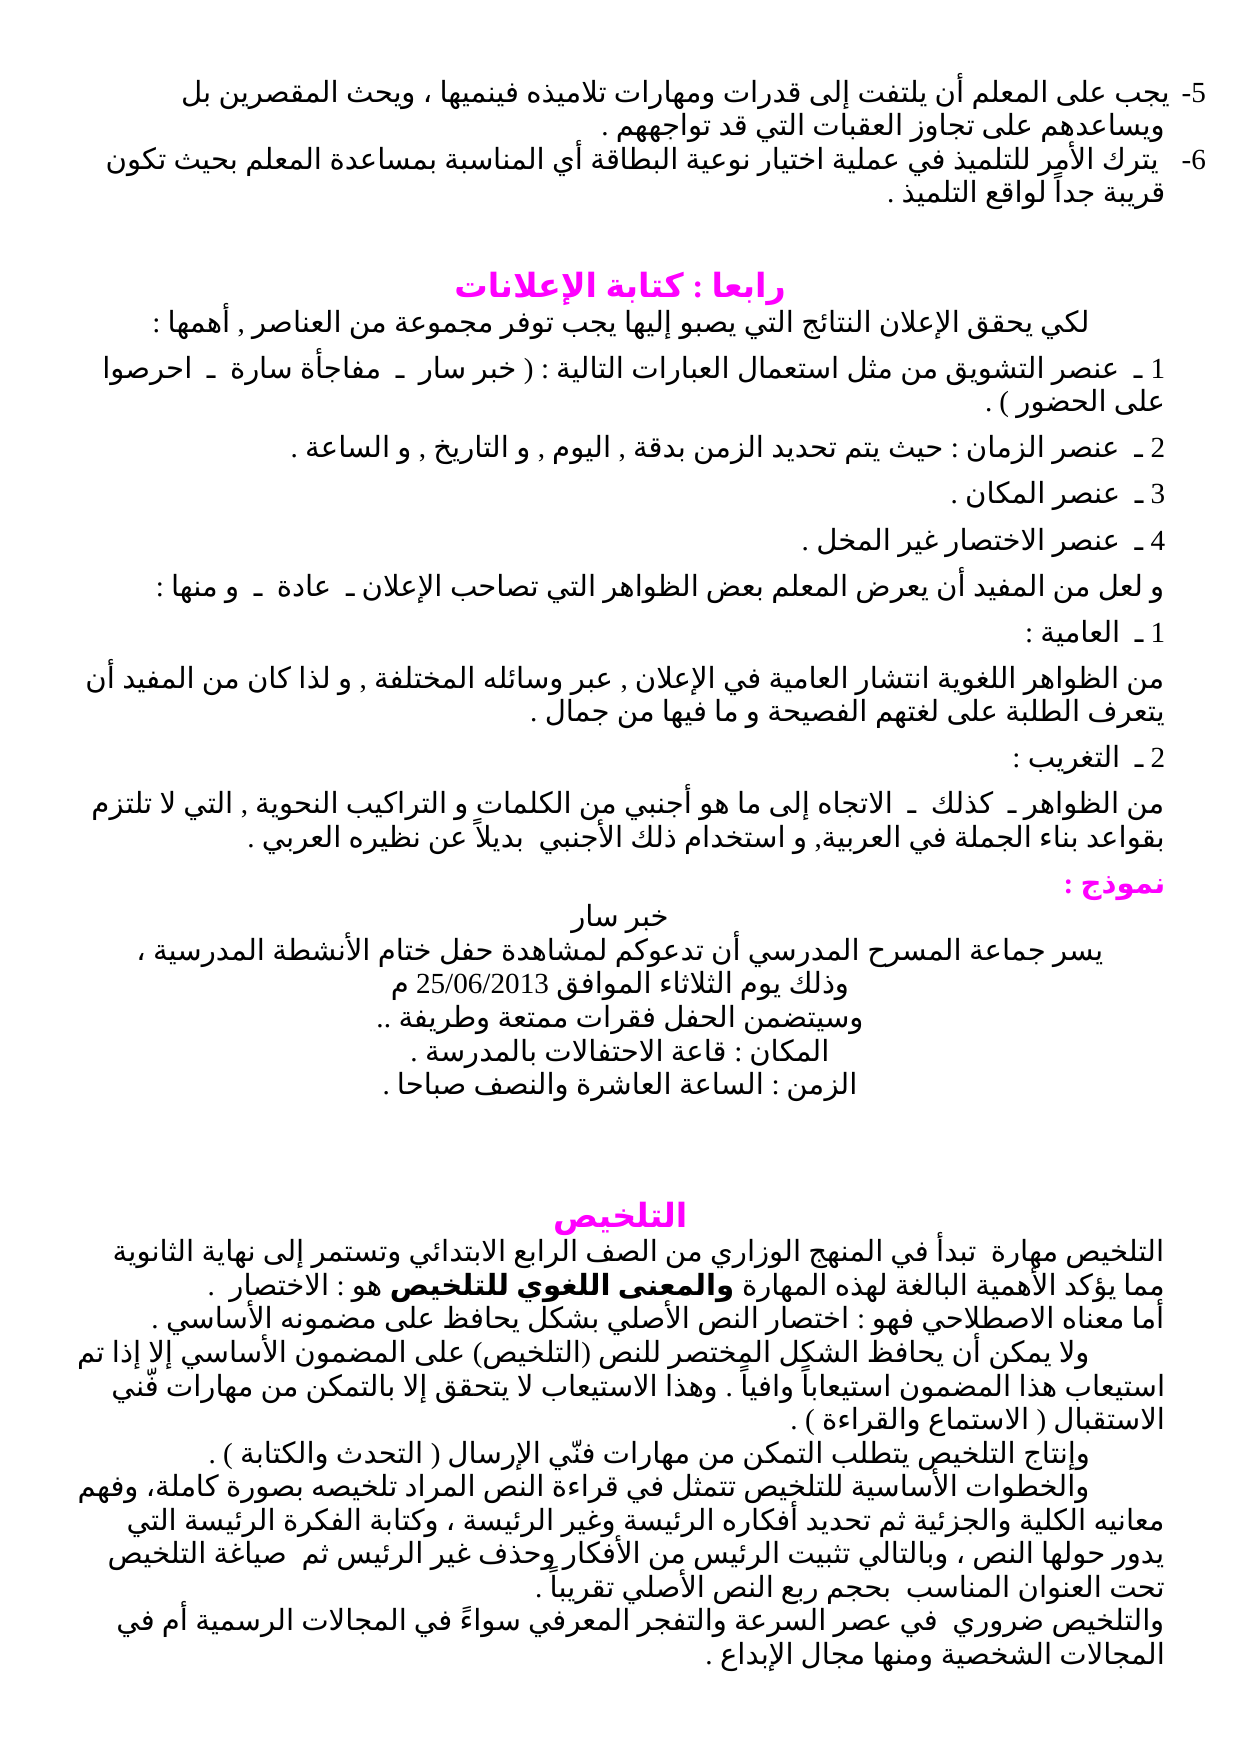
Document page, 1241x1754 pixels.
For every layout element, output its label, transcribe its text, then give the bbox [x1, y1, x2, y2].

text 2 ـ عنصر الزمان : حيث يتم تحديد الزمن بدقة , اليوم , و التاريخ , و الساعة . [75, 431, 1165, 464]
text والتلخيص ضروري في عصر السرعة والتفجر المعرفي سواءً في المجالات الرسمية أم في المجالات الشخصية ومنها مجال الإبداع . [75, 1603, 1165, 1671]
text خبر سار [75, 899, 1165, 933]
text 1 ـ عنصر التشويق من مثل استعمال العبارات التالية : ( خبر سار ـ مفاجأة سارة ـ احرصوا على الحضور ) . [75, 351, 1165, 418]
text لكي يحقق الإعلان النتائج التي يصبو إليها يجب توفر مجموعة من العناصر , أهمها : [75, 305, 1165, 338]
text رابعا : كتابة الإعلانات [75, 267, 1165, 305]
text أما معناه الاصطلاحي فهو : اختصار النص الأصلي بشكل يحافظ على مضمونه الأساسي . [75, 1302, 1165, 1335]
text وإنتاج التلخيص يتطلب التمكن من مهارات فنّي الإرسال ( التحدث والكتابة ) . [75, 1436, 1165, 1469]
text 3 ـ عنصر المكان . [75, 477, 1165, 510]
text 2 ـ التغريب : [75, 740, 1165, 774]
text و لعل من المفيد أن يعرض المعلم بعض الظواهر التي تصاحب الإعلان ـ عادة ـ و منها : [75, 569, 1165, 602]
text من الظواهر اللغوية انتشار العامية في الإعلان , عبر وسائله المختلفة , و لذا كان من المفيد أن يتعرف الطلبة على لغتهم الفصيحة و ما فيها من جمال . [75, 661, 1165, 728]
text التلخيص مهارة تبدأ في المنهج الوزاري من الصف الرابع الابتدائي وتستمر إلى نهاية الثانوية مما يؤكد الأهمية البالغة لهذه المهارة والمعنى اللغوي للتلخيص هو : الاختصار . [75, 1234, 1165, 1302]
text وذلك يوم الثلاثاء الموافق 25/06/2013 م [75, 967, 1165, 1000]
text 4 ـ عنصر الاختصار غير المخل . [75, 523, 1165, 556]
text والخطوات الأساسية للتلخيص تتمثل في قراءة النص المراد تلخيصه بصورة كاملة، وفهم معانيه الكلية والجزئية ثم تحديد أفكاره الرئيسة وغير الرئيسة ، وكتابة الفكرة الرئيسة التي يدور حولها النص ، وبالتالي تثبيت الرئيس من الأفكار وحذف غير الرئيس ثم صياغة التلخيص تحت العنوان المناسب بحجم ربع النص الأصلي تقريباً . [75, 1469, 1165, 1603]
text 6- يترك الأمر للتلميذ في عملية اختيار نوعية البطاقة أي المناسبة بمساعدة المعلم بحيث تكون قريبة جداً لواقع التلميذ . [75, 142, 1206, 209]
text 1 ـ العامية : [75, 615, 1165, 648]
text الزمن : الساعة العاشرة والنصف صباحا . [75, 1067, 1165, 1101]
text نموذج : [75, 866, 1165, 899]
text من الظواهر ـ كذلك ـ الاتجاه إلى ما هو أجنبي من الكلمات و التراكيب النحوية , التي لا تلتزم بقواعد بناء الجملة في العربية, و استخدام ذلك الأجنبي بديلاً عن نظيره العربي . [75, 786, 1165, 853]
text المكان : قاعة الاحتفالات بالمدرسة . [75, 1034, 1165, 1067]
text ولا يمكن أن يحافظ الشكل المختصر للنص (التلخيص) على المضمون الأساسي إلا إذا تم استيعاب هذا المضمون استيعاباً وافياً . وهذا الاستيعاب لا يتحقق إلا بالتمكن من مهارات فّني الاستقبال ( الاستماع والقراءة ) . [75, 1335, 1165, 1436]
text وسيتضمن الحفل فقرات ممتعة وطريفة .. [75, 1000, 1165, 1034]
text 5- يجب على المعلم أن يلتفت إلى قدرات ومهارات تلاميذه فينميها ، ويحث المقصرين بل ويساعدهم على تجاوز العقبات التي قد تواجههم . [75, 75, 1206, 142]
text التلخيص [75, 1196, 1165, 1234]
text يسر جماعة المسرح المدرسي أن تدعوكم لمشاهدة حفل ختام الأنشطة المدرسية ، [75, 933, 1165, 967]
